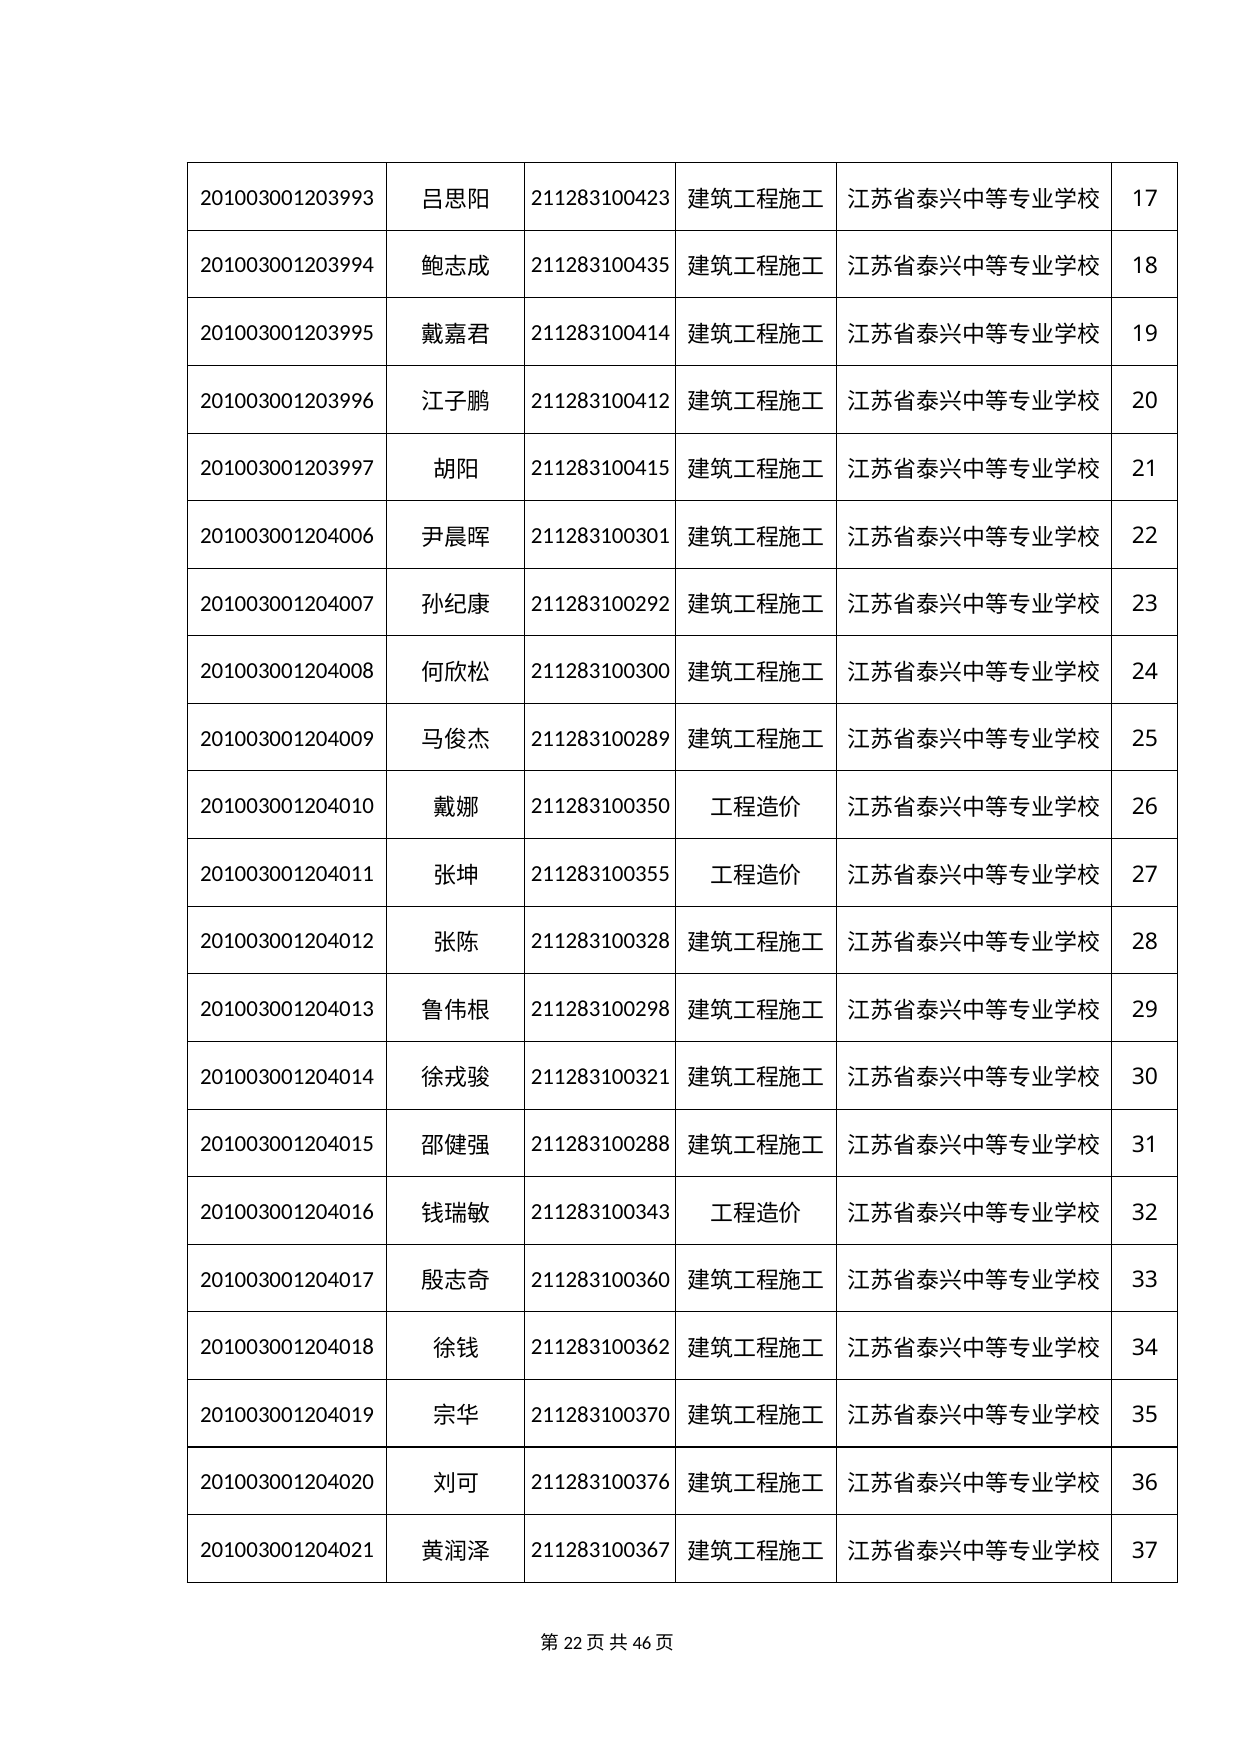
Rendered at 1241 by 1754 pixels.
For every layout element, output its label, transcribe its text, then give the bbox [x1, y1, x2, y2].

table_cell 211283100362 [525, 1312, 675, 1379]
table_cell 建筑工程施工 [676, 501, 836, 568]
table_cell 201003001203997 [188, 434, 386, 500]
table_cell 建筑工程施工 [676, 1380, 836, 1446]
table_cell 江苏省泰兴中等专业学校 [837, 1177, 1111, 1244]
table_cell 18 [1112, 231, 1177, 297]
table_cell 27 [1112, 839, 1177, 906]
table_cell 201003001204017 [188, 1245, 386, 1311]
table_cell 32 [1112, 1177, 1177, 1244]
table_cell 29 [1112, 974, 1177, 1041]
table_cell 201003001203994 [188, 231, 386, 297]
table_cell 江苏省泰兴中等专业学校 [837, 1042, 1111, 1108]
table_cell 211283100301 [525, 501, 675, 568]
table_cell 19 [1112, 298, 1177, 365]
table_cell 建筑工程施工 [676, 974, 836, 1041]
table_cell 201003001204018 [188, 1312, 386, 1379]
table_cell 211283100376 [525, 1448, 675, 1514]
table_cell 吕思阳 [387, 163, 524, 229]
table_cell 马俊杰 [387, 704, 524, 770]
table_cell 201003001204020 [188, 1448, 386, 1514]
table_cell 35 [1112, 1380, 1177, 1446]
table_cell 戴嘉君 [387, 298, 524, 365]
table_cell 尹晨晖 [387, 501, 524, 568]
table_cell 宗华 [387, 1380, 524, 1446]
table_cell 211283100328 [525, 907, 675, 973]
table_cell 江苏省泰兴中等专业学校 [837, 231, 1111, 297]
table_cell 江苏省泰兴中等专业学校 [837, 1312, 1111, 1379]
table_cell 201003001204015 [188, 1110, 386, 1176]
table_cell 211283100423 [525, 163, 675, 229]
table_cell 建筑工程施工 [676, 1042, 836, 1108]
table_cell 211283100321 [525, 1042, 675, 1108]
table_cell 30 [1112, 1042, 1177, 1108]
table_cell 37 [1112, 1515, 1177, 1582]
table_cell 工程造价 [676, 839, 836, 906]
table_cell 钱瑞敏 [387, 1177, 524, 1244]
table_cell 28 [1112, 907, 1177, 973]
table_cell 工程造价 [676, 771, 836, 838]
table_cell 鲁伟根 [387, 974, 524, 1041]
table_cell 江苏省泰兴中等专业学校 [837, 569, 1111, 635]
table_cell 黄润泽 [387, 1515, 524, 1582]
table_cell 建筑工程施工 [676, 907, 836, 973]
table_cell 徐钱 [387, 1312, 524, 1379]
table_cell 23 [1112, 569, 1177, 635]
table_cell 刘可 [387, 1448, 524, 1514]
table_cell 201003001204014 [188, 1042, 386, 1108]
table_cell 26 [1112, 771, 1177, 838]
table_cell 胡阳 [387, 434, 524, 500]
table_cell 211283100350 [525, 771, 675, 838]
table_cell 何欣松 [387, 636, 524, 703]
table_cell 201003001204010 [188, 771, 386, 838]
table_cell 江苏省泰兴中等专业学校 [837, 907, 1111, 973]
table_cell 江苏省泰兴中等专业学校 [837, 434, 1111, 500]
table_cell 201003001204009 [188, 704, 386, 770]
table_cell 徐戎骏 [387, 1042, 524, 1108]
table_cell 江苏省泰兴中等专业学校 [837, 1515, 1111, 1582]
table_cell 211283100414 [525, 298, 675, 365]
table_cell 36 [1112, 1448, 1177, 1514]
table_cell 201003001203995 [188, 298, 386, 365]
table_cell 江苏省泰兴中等专业学校 [837, 298, 1111, 365]
table_cell 20 [1112, 366, 1177, 432]
table_cell 张坤 [387, 839, 524, 906]
table_cell 201003001204011 [188, 839, 386, 906]
table_cell 211283100412 [525, 366, 675, 432]
table_cell 建筑工程施工 [676, 569, 836, 635]
table_cell 江子鹏 [387, 366, 524, 432]
table_cell 张陈 [387, 907, 524, 973]
table_cell 建筑工程施工 [676, 298, 836, 365]
table_cell 33 [1112, 1245, 1177, 1311]
table_cell 211283100343 [525, 1177, 675, 1244]
table_cell 22 [1112, 501, 1177, 568]
table_cell 江苏省泰兴中等专业学校 [837, 1380, 1111, 1446]
table_cell 建筑工程施工 [676, 1110, 836, 1176]
table_cell 江苏省泰兴中等专业学校 [837, 366, 1111, 432]
table_cell 201003001203996 [188, 366, 386, 432]
table_cell 江苏省泰兴中等专业学校 [837, 771, 1111, 838]
table_cell 孙纪康 [387, 569, 524, 635]
table_cell 211283100435 [525, 231, 675, 297]
table_cell 211283100355 [525, 839, 675, 906]
table_cell 201003001204021 [188, 1515, 386, 1582]
table_cell 211283100288 [525, 1110, 675, 1176]
table_cell 建筑工程施工 [676, 1245, 836, 1311]
table_cell 201003001204007 [188, 569, 386, 635]
table_cell 江苏省泰兴中等专业学校 [837, 839, 1111, 906]
table_cell 鲍志成 [387, 231, 524, 297]
table_cell 211283100415 [525, 434, 675, 500]
table_cell 201003001204012 [188, 907, 386, 973]
table_cell 江苏省泰兴中等专业学校 [837, 636, 1111, 703]
table_cell 建筑工程施工 [676, 636, 836, 703]
table_cell 江苏省泰兴中等专业学校 [837, 1448, 1111, 1514]
table_cell 江苏省泰兴中等专业学校 [837, 1110, 1111, 1176]
table_cell 201003001204019 [188, 1380, 386, 1446]
table_cell 建筑工程施工 [676, 1515, 836, 1582]
table_cell 201003001204016 [188, 1177, 386, 1244]
table_cell 201003001204013 [188, 974, 386, 1041]
table_cell 211283100289 [525, 704, 675, 770]
table_cell 戴娜 [387, 771, 524, 838]
table_cell 建筑工程施工 [676, 1312, 836, 1379]
table_cell 201003001204008 [188, 636, 386, 703]
table_cell 建筑工程施工 [676, 1448, 836, 1514]
table_cell 201003001203993 [188, 163, 386, 229]
table_cell 31 [1112, 1110, 1177, 1176]
table_cell 211283100370 [525, 1380, 675, 1446]
table_cell 殷志奇 [387, 1245, 524, 1311]
table_cell 工程造价 [676, 1177, 836, 1244]
table_cell 江苏省泰兴中等专业学校 [837, 974, 1111, 1041]
table_cell 24 [1112, 636, 1177, 703]
table_cell 211283100298 [525, 974, 675, 1041]
table_cell 建筑工程施工 [676, 231, 836, 297]
table_cell 17 [1112, 163, 1177, 229]
table_cell 建筑工程施工 [676, 434, 836, 500]
table_cell 建筑工程施工 [676, 163, 836, 229]
table_cell 21 [1112, 434, 1177, 500]
table_cell 江苏省泰兴中等专业学校 [837, 1245, 1111, 1311]
table_cell 邵健强 [387, 1110, 524, 1176]
table_cell 建筑工程施工 [676, 366, 836, 432]
table_cell 25 [1112, 704, 1177, 770]
table_cell 34 [1112, 1312, 1177, 1379]
table_cell 江苏省泰兴中等专业学校 [837, 704, 1111, 770]
table_cell 201003001204006 [188, 501, 386, 568]
table_cell 211283100292 [525, 569, 675, 635]
table_cell 211283100360 [525, 1245, 675, 1311]
table_cell 江苏省泰兴中等专业学校 [837, 501, 1111, 568]
table_cell 211283100367 [525, 1515, 675, 1582]
table_cell 江苏省泰兴中等专业学校 [837, 163, 1111, 229]
table_cell 211283100300 [525, 636, 675, 703]
table_cell 建筑工程施工 [676, 704, 836, 770]
